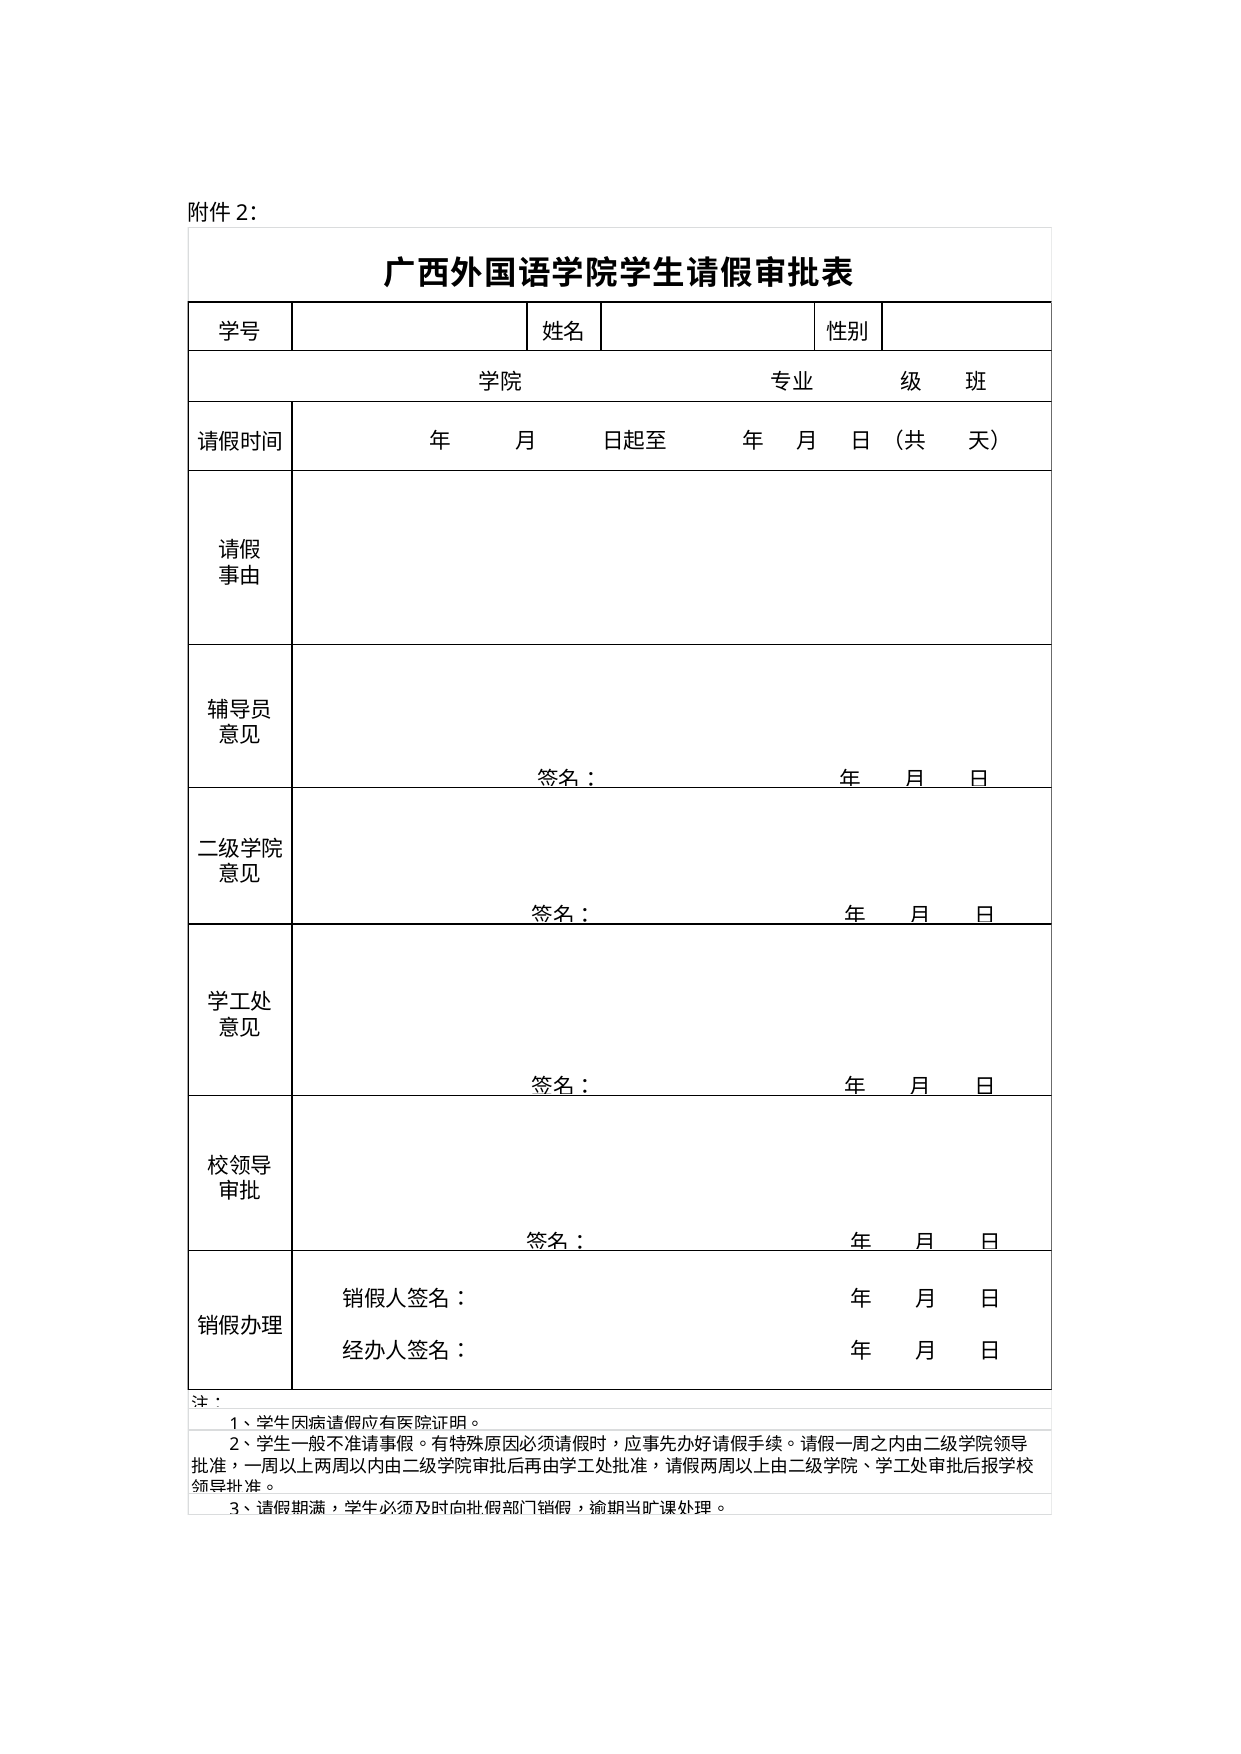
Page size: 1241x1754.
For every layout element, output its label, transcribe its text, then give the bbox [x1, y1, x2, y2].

text 附件2： [187, 194, 1053, 227]
